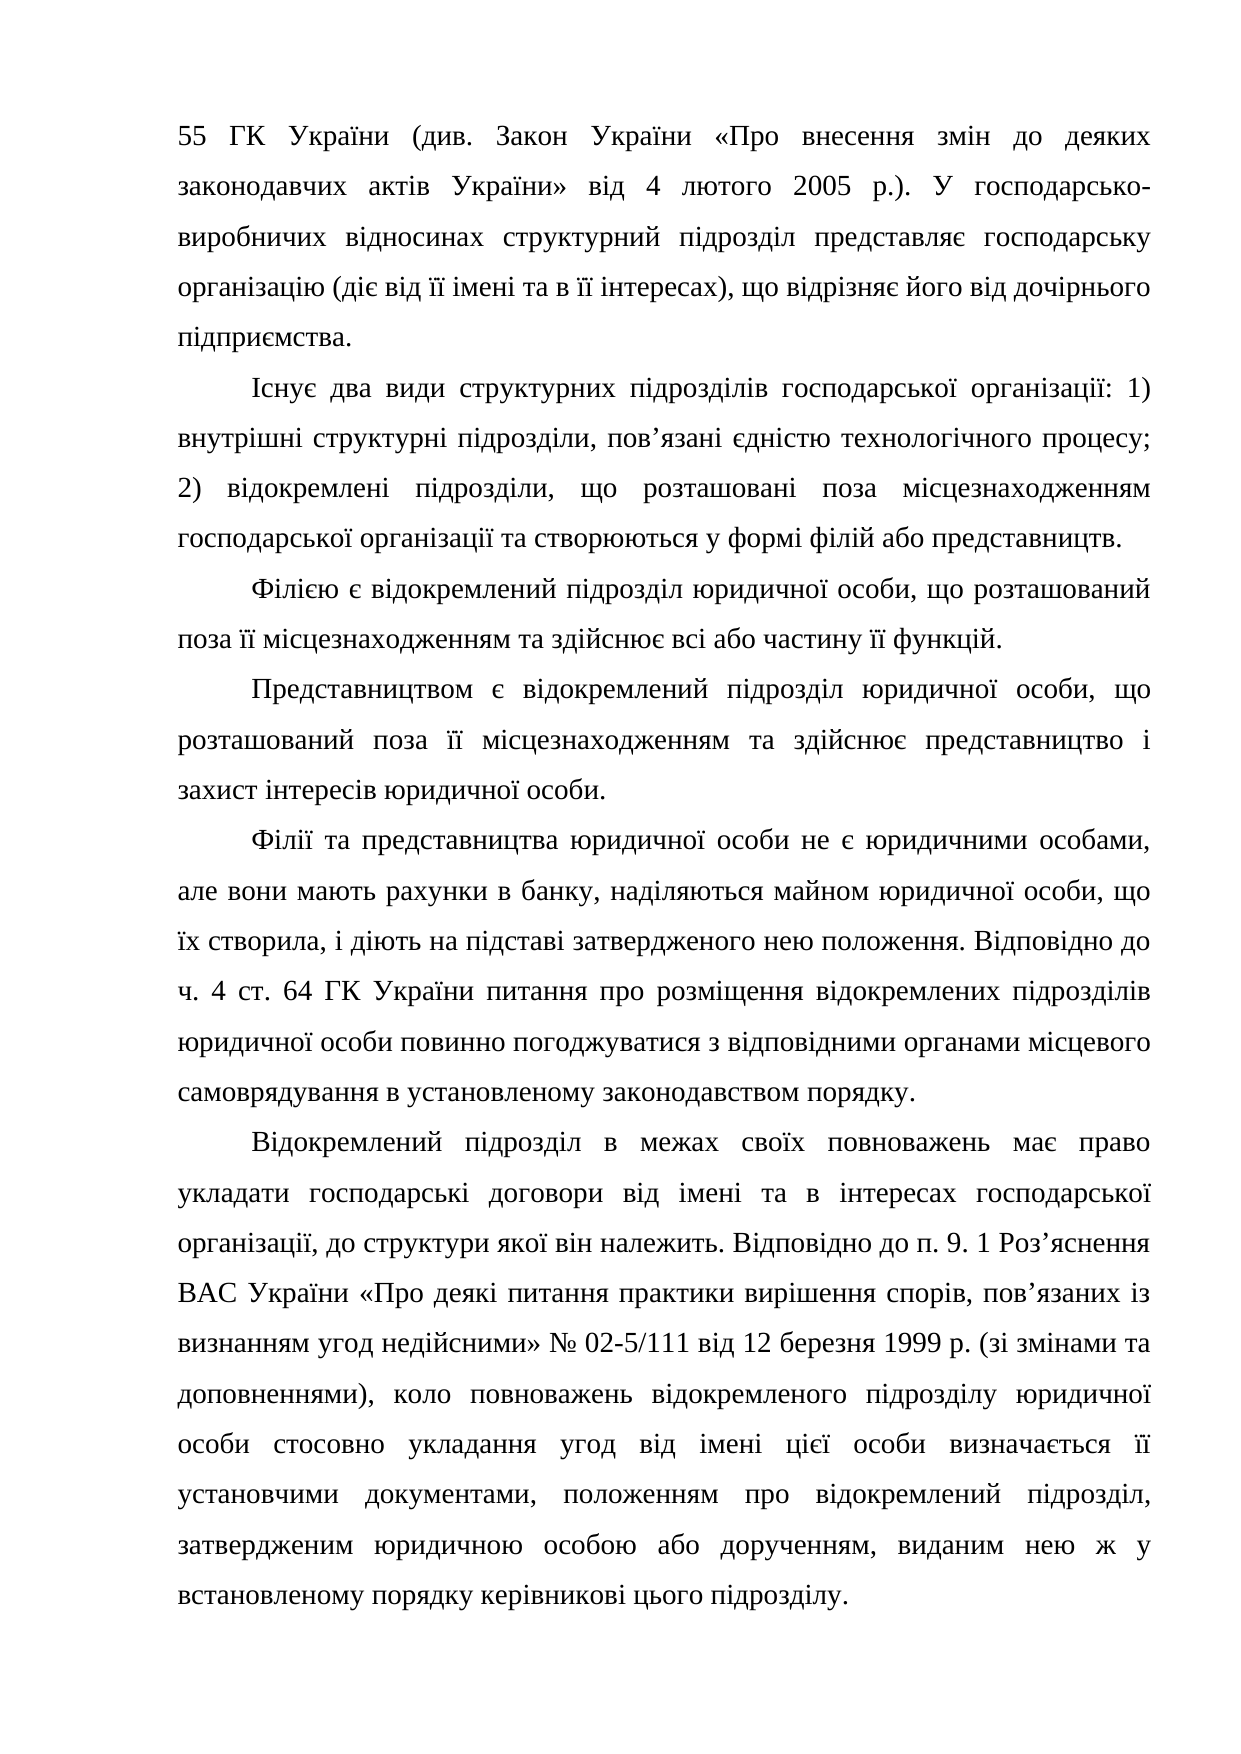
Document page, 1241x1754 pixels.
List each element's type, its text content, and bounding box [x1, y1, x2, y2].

text Філії та представництва юридичної особи не є юридичними особами, але вони мають рахунки в банку, наділяються майном юридичної особи, що їх створила, і діють на підставі затвердженого нею положення. Відповідно до ч. 4 ст. 64 ГК України питання про розміщення відокремлених підрозділів юридичної особи повинно погоджуватися з відповідними органами місцевого самоврядування в установленому законодавством порядку. [177, 822, 1152, 1108]
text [177, 118, 1152, 353]
text Існує два види структурних підрозділів господарської організації: 1) внутрішні структурні підрозділи, пов’язані єдністю технологічного процесу; 2) відокремлені підрозділи, що розташовані поза місцезнаходженням господарської організації та створюються у формі філій або представництв. [177, 370, 1152, 554]
text Філією є відокремлений підрозділ юридичної особи, що розташований поза її місцезнаходженням та здійснює всі або частину її функцій. [177, 571, 1152, 655]
text Відокремлений підрозділ в межах своїх повноважень має право укладати господарські договори від імені та в інтересах господарської організації, до структури якої він належить. Відповідно до п. 9. 1 Роз’яснення ВАС України «Про деякі питання практики вирішення спорів, пов’язаних із визнанням угод недійсними» № 02-5/111 від 12 березня 1999 р. (зі змінами та доповненнями), коло повноважень відокремленого підрозділу юридичної особи стосовно укладання угод від імені цієї особи визначається її установчими документами, положенням про відокремлений підрозділ, затвердженим юридичною особою або дорученням, виданим нею ж у встановленому порядку керівникові цього підрозділу. [177, 1124, 1152, 1611]
text Представництвом є відокремлений підрозділ юридичної особи, що розташований поза її місцезнаходженням та здійснює представництво і захист інтересів юридичної особи. [177, 672, 1152, 806]
